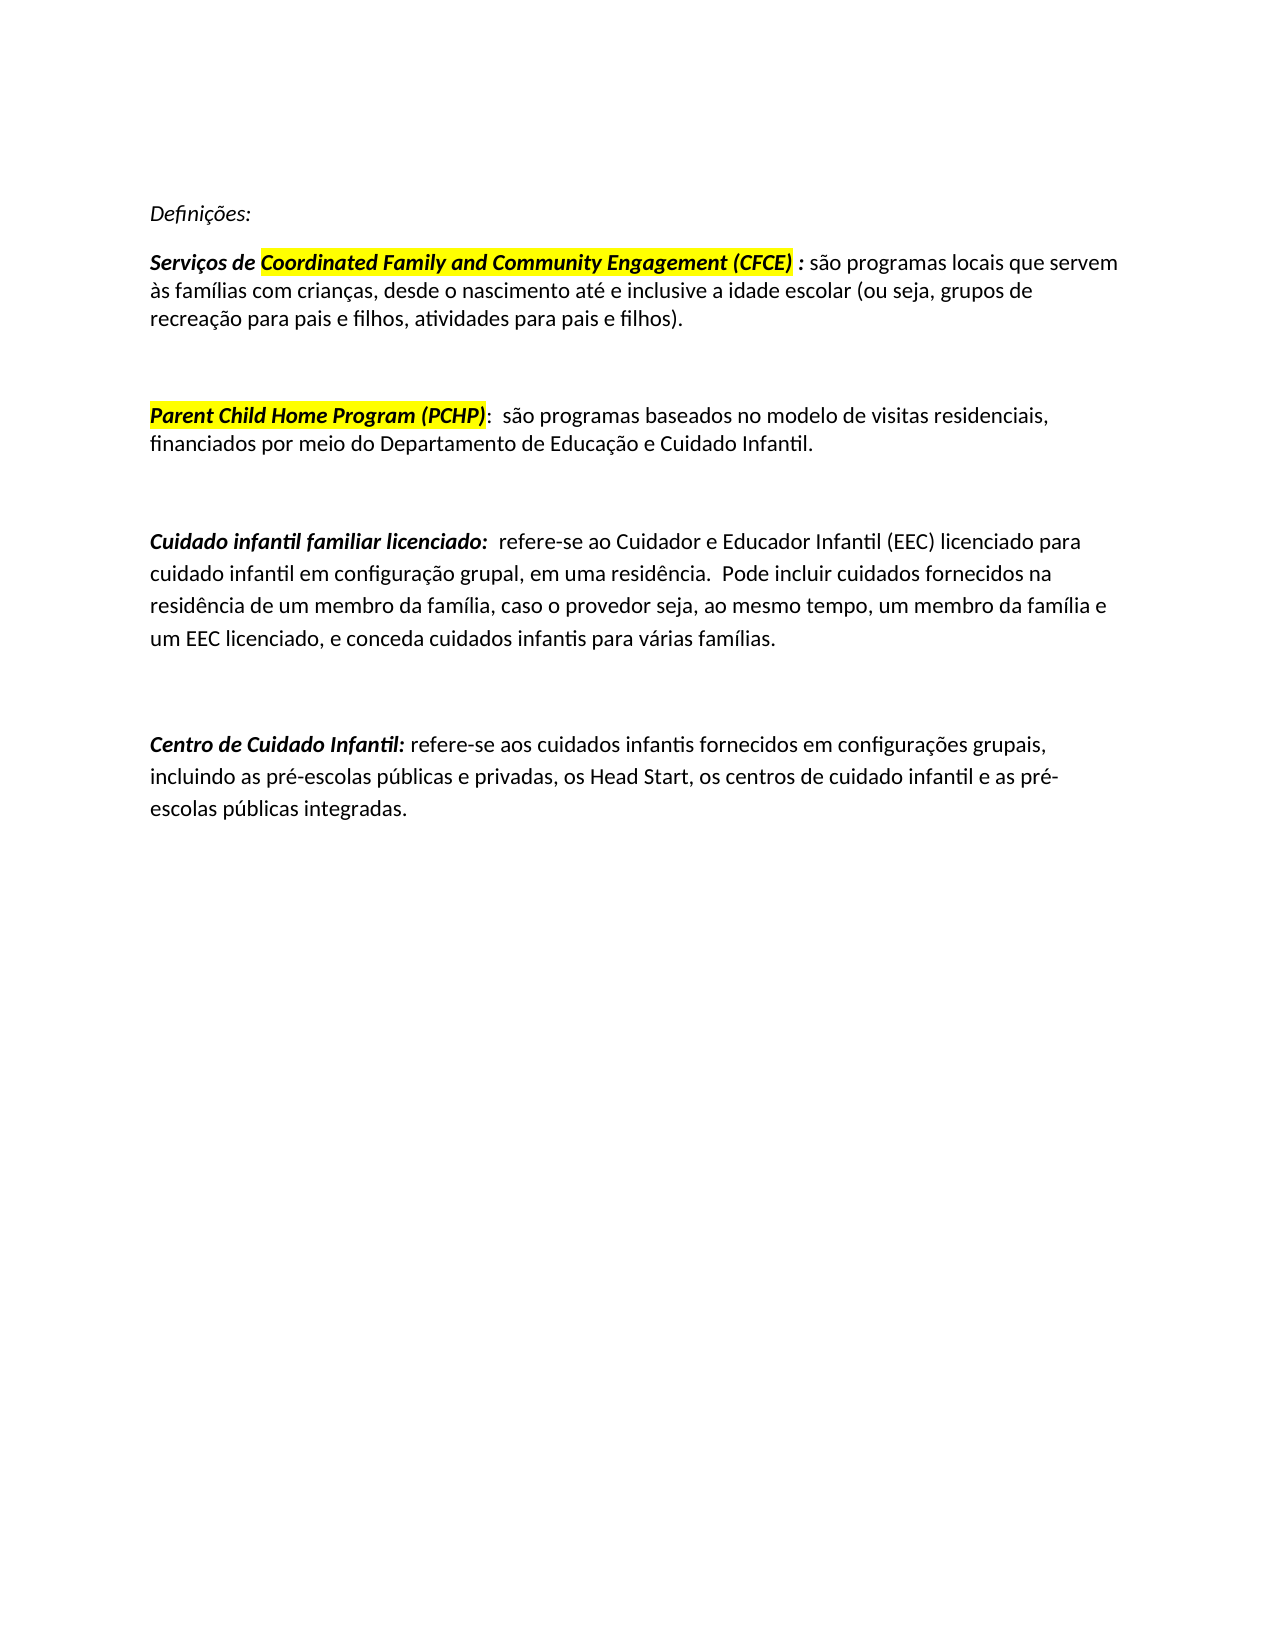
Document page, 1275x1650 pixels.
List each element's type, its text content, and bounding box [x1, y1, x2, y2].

text Serviços de Coordinated Family and Community Engagement (CFCE) : são programas locais que servem às famílias com crianças, desde o nascimento até e inclusive a idade escolar (ou seja, grupos de recreação para pais e filhos, atividades para pais e filhos). [150, 248, 1125, 332]
text Definições: [150, 199, 1125, 227]
text Centro de Cuidado Infantil: refere-se aos cuidados infantis fornecidos em configurações grupais, incluindo as pré-escolas públicas e privadas, os Head Start, os centros de cuidado infantil e as pré-escolas públicas integradas. [150, 730, 1125, 822]
text Parent Child Home Program (PCHP): são programas baseados no modelo de visitas residenciais, financiados por meio do Departamento de Educação e Cuidado Infantil. [150, 401, 1125, 457]
text Cuidado infantil familiar licenciado: refere-se ao Cuidador e Educador Infantil (EEC) licenciado para cuidado infantil em configuração grupal, em uma residência. Pode incluir cuidados fornecidos na residência de um membro da família, caso o provedor seja, ao mesmo tempo, um membro da família e um EEC licenciado, e conceda cuidados infantis para várias famílias. [150, 527, 1125, 652]
